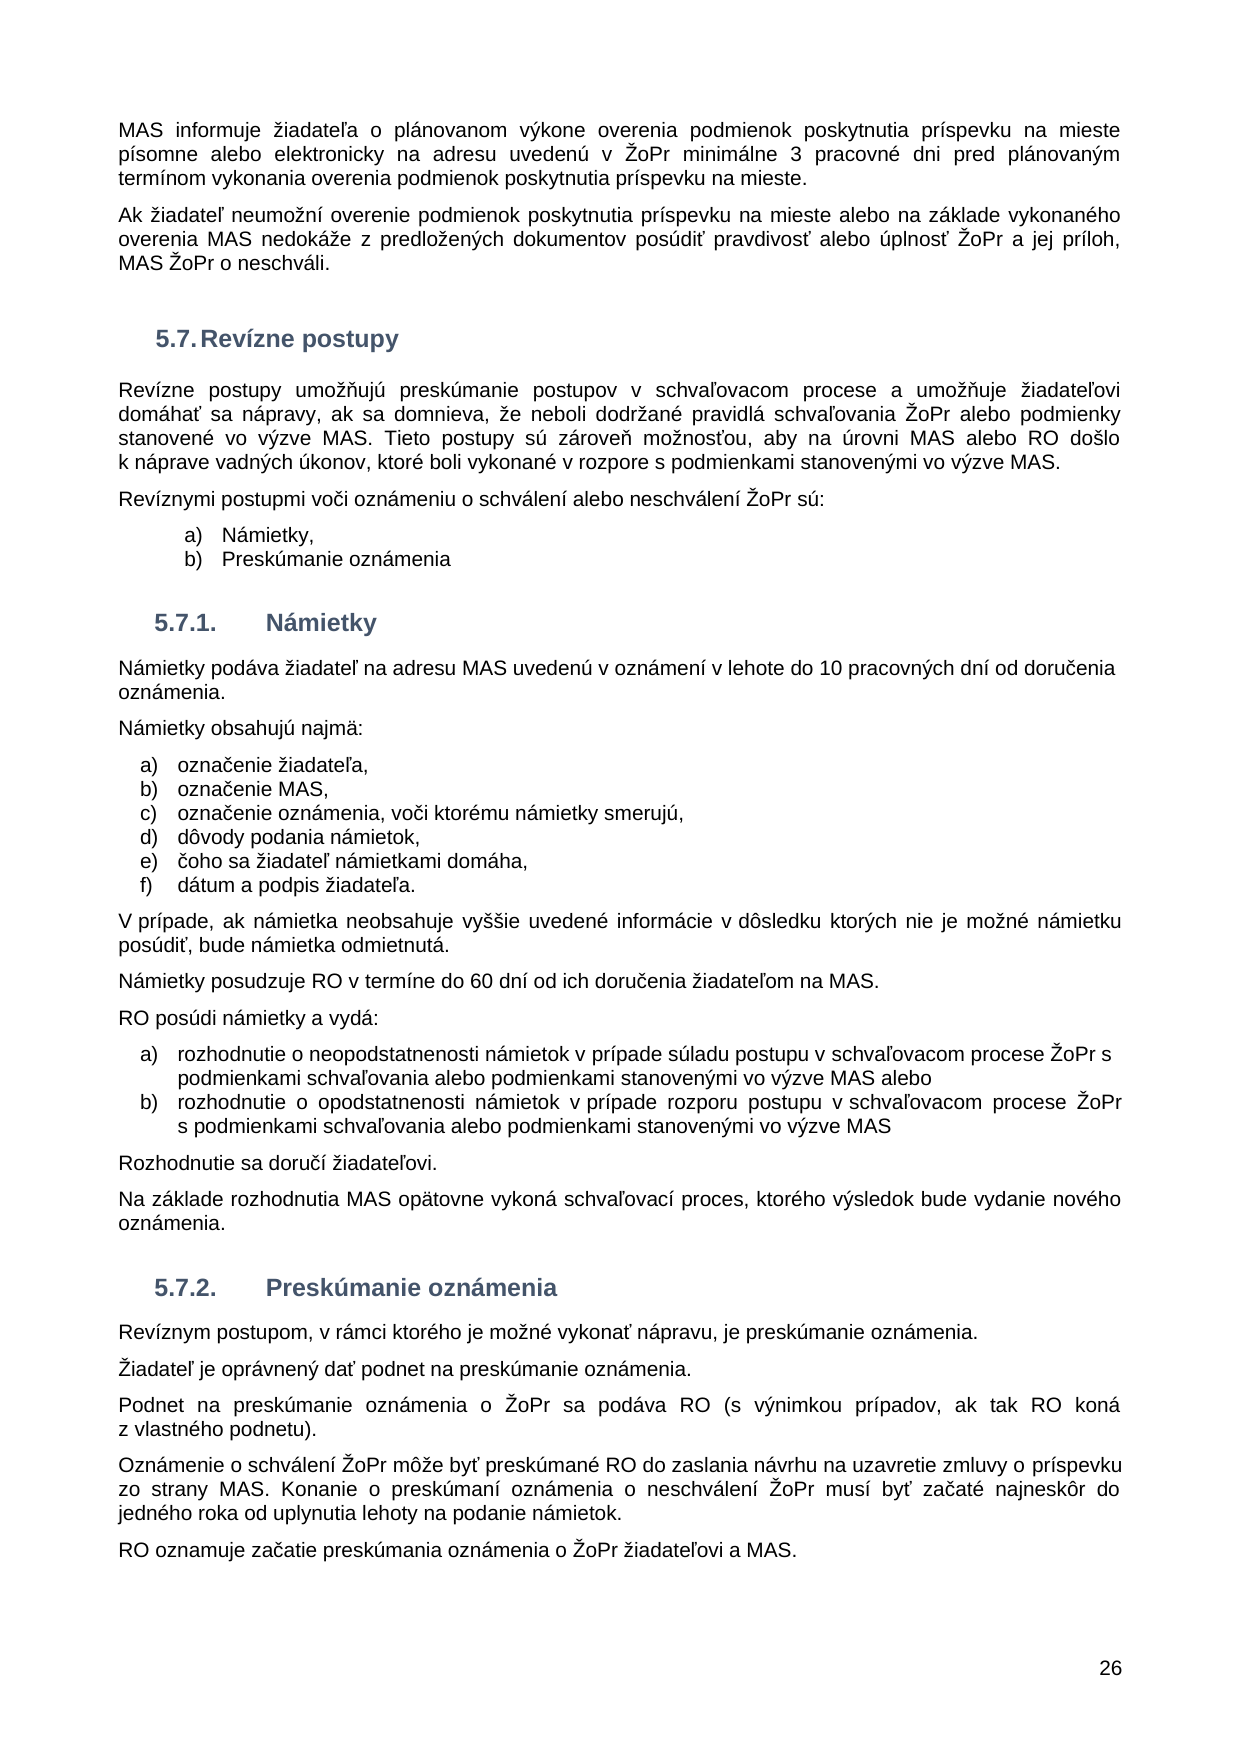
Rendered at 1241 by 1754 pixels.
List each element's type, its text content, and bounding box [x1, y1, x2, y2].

text V prípade, ak námietka neobsahuje vyššie uvedené informácie v dôsledku ktorých nie je možné námietku posúdiť, bude námietka odmietnutá. [118, 909, 1122, 957]
list čoho sa žiadateľ námietkami domáha, [140, 848, 1122, 872]
list Preskúmanie oznámenia [154, 1272, 1122, 1301]
list označenie oznámenia, voči ktorému námietky smerujú, [140, 801, 1122, 824]
text Žiadateľ je oprávnený dať podnet na preskúmanie oznámenia. [118, 1356, 1122, 1380]
text Revíznymi postupmi voči oznámeniu o schválení alebo neschválení ŽoPr sú: [118, 486, 1122, 510]
text Revíznym postupom, v rámci ktorého je možné vykonať nápravu, je preskúmanie oznámenia. [118, 1320, 1122, 1344]
text Námietky obsahujú najmä: [118, 716, 1122, 740]
text Rozhodnutie sa doručí žiadateľovi. [118, 1151, 1122, 1174]
list Preskúmanie oznámenia [184, 547, 1122, 571]
text Na základe rozhodnutia MAS opätovne vykoná schvaľovací proces, ktorého výsledok bude vydanie nového oznámenia. [118, 1187, 1122, 1235]
text Oznámenie o schválení ŽoPr môže byť preskúmané RO do zaslania návrhu na uzavretie zmluvy o príspevku zo strany MAS. Konanie o preskúmaní oznámenia o neschválení ŽoPr musí byť začaté najneskôr do jedného roka od uplynutia lehoty na podanie námietok. [118, 1453, 1122, 1525]
list rozhodnutie o neopodstatnenosti námietok v prípade súladu postupu v schvaľovacom procese ŽoPr s podmienkami schvaľovania alebo podmienkami stanovenými vo výzve MAS alebo [140, 1042, 1122, 1090]
text Námietky podáva žiadateľ na adresu MAS uvedenú v oznámení v lehote do 10 pracovných dní od doručenia oznámenia. [118, 656, 1122, 704]
text Podnet na preskúmanie oznámenia o ŽoPr sa podáva RO (s výnimkou prípadov, ak tak RO koná z vlastného podnetu). [118, 1393, 1122, 1441]
list označenie žiadateľa, [140, 753, 1122, 777]
text RO oznamuje začatie preskúmania oznámenia o ŽoPr žiadateľovi a MAS. [118, 1538, 1122, 1562]
list označenie MAS, [140, 777, 1122, 801]
list Námietky, [184, 523, 1122, 547]
text MAS informuje žiadateľa o plánovanom výkone overenia podmienok poskytnutia príspevku na mieste písomne alebo elektronicky na adresu uvedenú v ŽoPr minimálne 3 pracovné dni pred plánovaným termínom vykonania overenia podmienok poskytnutia príspevku na mieste. [118, 118, 1122, 190]
list Námietky [154, 608, 1122, 637]
list dôvody podania námietok, [140, 824, 1122, 848]
list Revízne postupy [155, 324, 1122, 353]
text Ak žiadateľ neumožní overenie podmienok poskytnutia príspevku na mieste alebo na základe vykonaného overenia MAS nedokáže z predložených dokumentov posúdiť pravdivosť alebo úplnosť ŽoPr a jej príloh, MAS ŽoPr o neschváli. [118, 202, 1122, 274]
text Námietky posudzuje RO v termíne do 60 dní od ich doručenia žiadateľom na MAS. [118, 969, 1122, 993]
list rozhodnutie o opodstatnenosti námietok v prípade rozporu postupu v schvaľovacom procese ŽoPr s podmienkami schvaľovania alebo podmienkami stanovenými vo výzve MAS [140, 1090, 1122, 1138]
text RO posúdi námietky a vydá: [118, 1006, 1122, 1030]
list dátum a podpis žiadateľa. [140, 872, 1122, 896]
text Revízne postupy umožňujú preskúmanie postupov v schvaľovacom procese a umožňuje žiadateľovi domáhať sa nápravy, ak sa domnieva, že neboli dodržané pravidlá schvaľovania ŽoPr alebo podmienky stanovené vo výzve MAS. Tieto postupy sú zároveň možnosťou, aby na úrovni MAS alebo RO došlo k náprave vadných úkonov, ktoré boli vykonané v rozpore s podmienkami stanovenými vo výzve MAS. [118, 378, 1122, 474]
